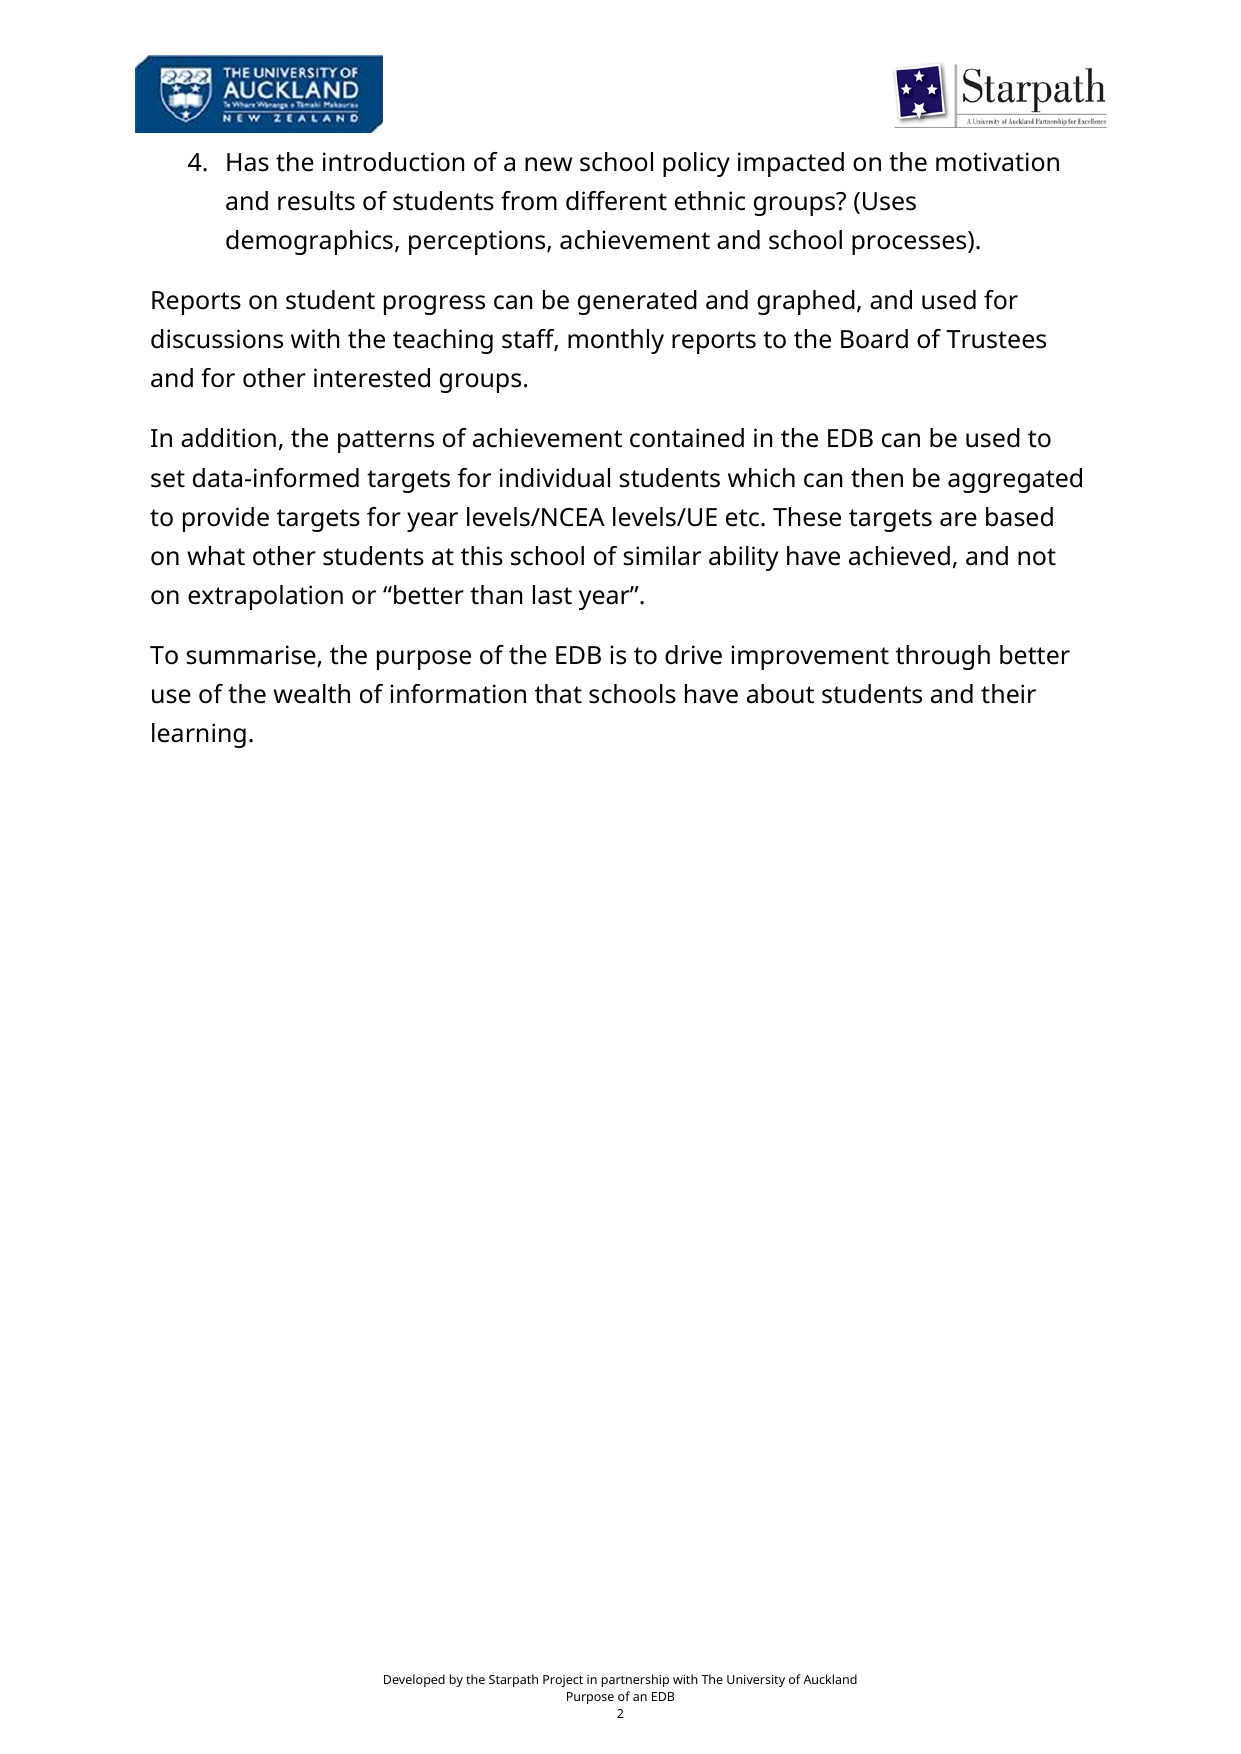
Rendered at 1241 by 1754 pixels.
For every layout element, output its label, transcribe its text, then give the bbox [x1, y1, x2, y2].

text To summarise, the purpose of the EDB is to drive improvement through better use of the wealth of information that schools have about students and their learning. [150, 638, 1090, 750]
picture [888, 55, 1113, 133]
text In addition, the patterns of achievement contained in the EDB can be used to set data-informed targets for individual students which can then be aggregated to provide targets for year levels/NCEA levels/UE etc. These targets are based on what other students at this school of similar ability have achieved, and not on extrapolation or “better than last year”. [150, 421, 1090, 612]
text Reports on student progress can be generated and graphed, and used for discussions with the teaching staff, monthly reports to the Board of Trustees and for other interested groups. [150, 283, 1090, 395]
picture [135, 55, 383, 133]
list Has the introduction of a new school policy impacted on the motivation and results of students from different ethnic groups? (Uses demographics, perceptions, achievement and school processes). [187, 144, 1090, 257]
